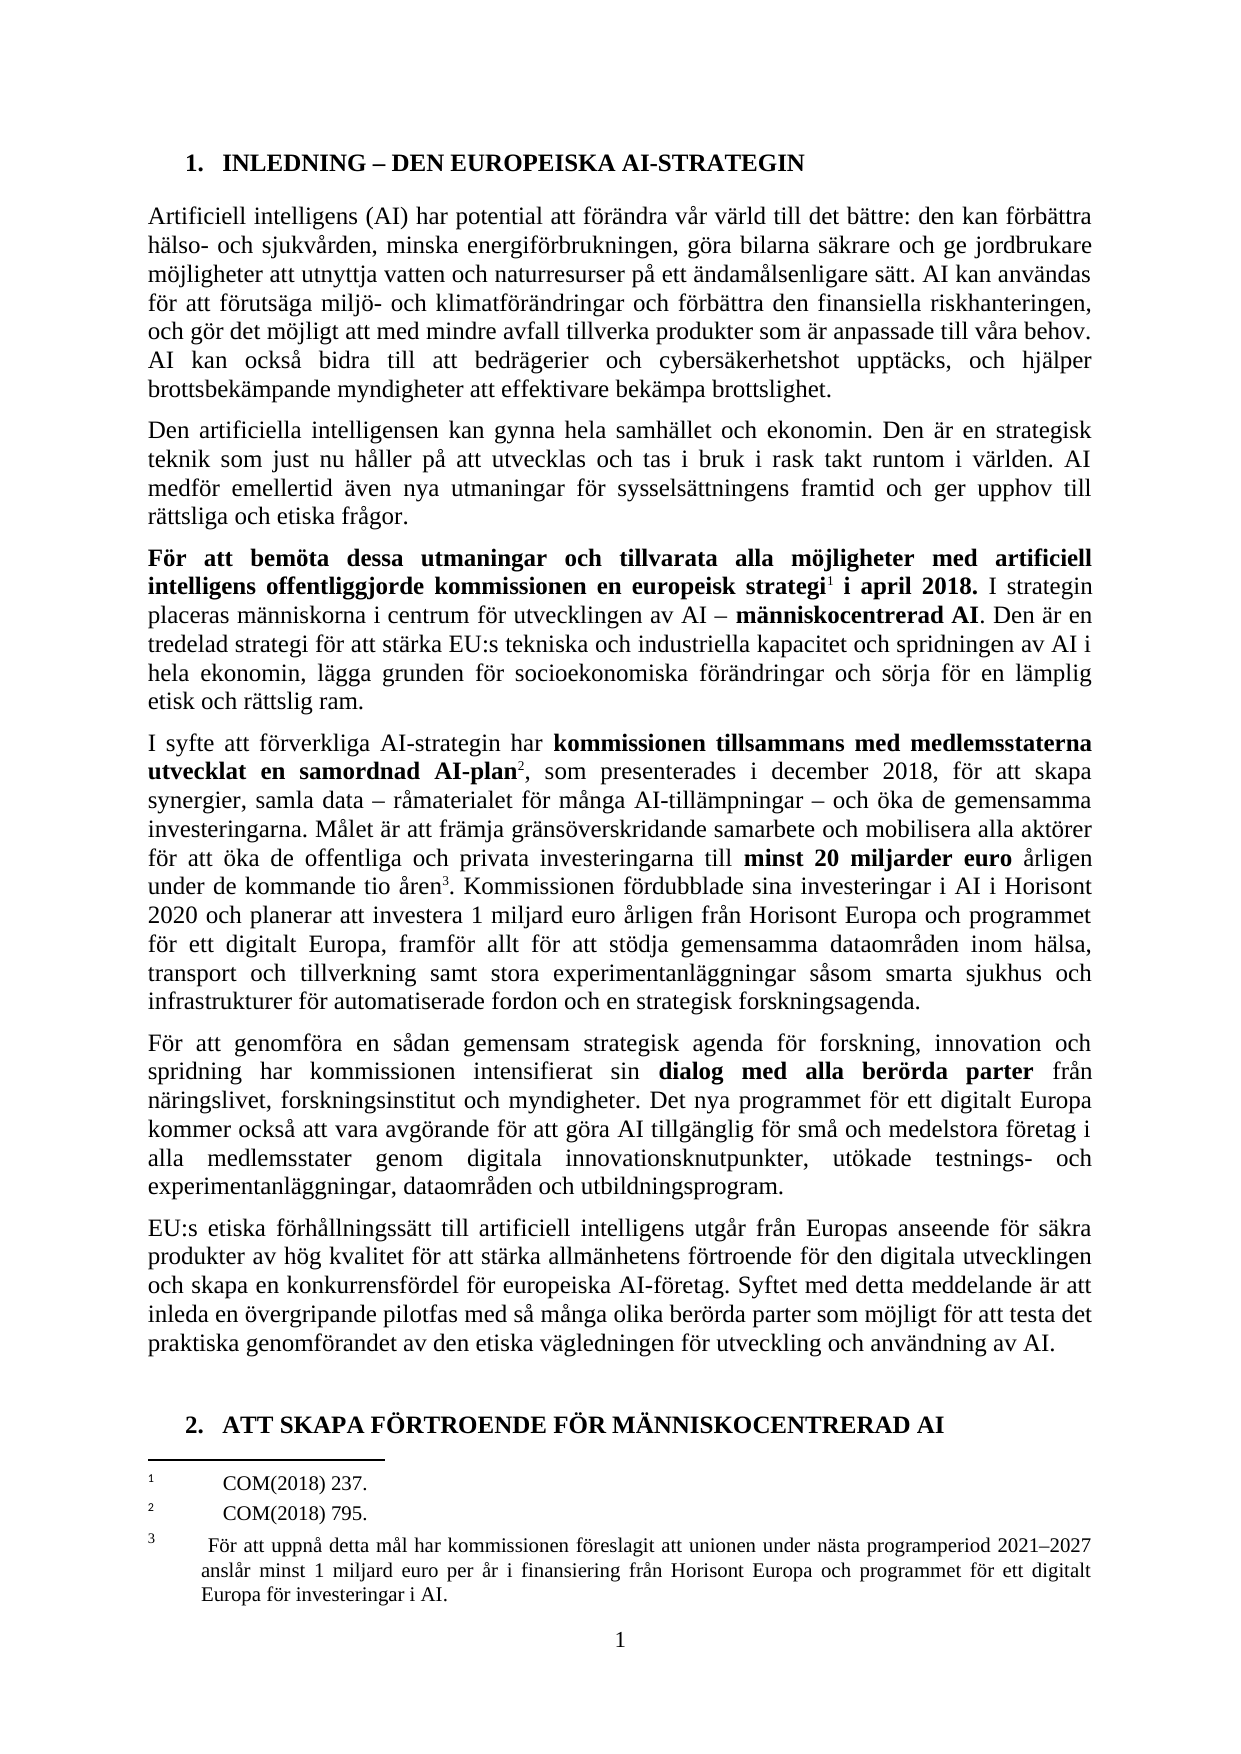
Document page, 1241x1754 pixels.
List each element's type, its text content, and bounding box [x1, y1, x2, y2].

text I syfte att förverkliga AI-strategin har kommissionen tillsammans med medlemsstaterna utvecklat en samordnad AI-plan, som presenterades i december 2018, för att skapa synergier, samla data – råmaterialet för många AI-tillämpningar – och öka de gemensamma investeringarna. Målet är att främja gränsöverskridande samarbete och mobilisera alla aktörer för att öka de offentliga och privata investeringarna till minst 20 miljarder euro årligen under de kommande tio åren. Kommissionen fördubblade sina investeringar i AI i Horisont 2020 och planerar att investera 1 miljard euro årligen från Horisont Europa och programmet för ett digitalt Europa, framför allt för att stödja gemensamma dataområden inom hälsa, transport och tillverkning samt stora experimentanläggningar såsom smarta sjukhus och infrastrukturer för automatiserade fordon och en strategisk forskningsagenda. [148, 728, 1093, 1015]
text För att genomföra en sådan gemensam strategisk agenda för forskning, innovation och spridning har kommissionen intensifierat sin dialog med alla berörda parter från näringslivet, forskningsinstitut och myndigheter. Det nya programmet för ett digitalt Europa kommer också att vara avgörande för att göra AI tillgänglig för små och medelstora företag i alla medlemsstater genom digitala innovationsknutpunkter, utökade testnings- och experimentanläggningar, dataområden och utbildningsprogram. [148, 1028, 1093, 1200]
text EU:s etiska förhållningssätt till artificiell intelligens utgår från Europas anseende för säkra produkter av hög kvalitet för att stärka allmänhetens förtroende för den digitala utvecklingen och skapa en konkurrensfördel för europeiska AI-företag. Syftet med detta meddelande är att inleda en övergripande pilotfas med så många olika berörda parter som möjligt för att testa det praktiska genomförandet av den etiska vägledningen för utveckling och användning av AI. [148, 1213, 1093, 1356]
text Artificiell intelligens (AI) har potential att förändra vår värld till det bättre: den kan förbättra hälso- och sjukvården, minska energiförbrukningen, göra bilarna säkrare och ge jordbrukare möjligheter att utnyttja vatten och naturresurser på ett ändamålsenligare sätt. AI kan användas för att förutsäga miljö- och klimatförändringar och förbättra den finansiella riskhanteringen, och gör det möjligt att med mindre avfall tillverka produkter som är anpassade till våra behov. AI kan också bidra till att bedrägerier och cybersäkerhetshot upptäcks, och hjälper brottsbekämpande myndigheter att effektivare bekämpa brottslighet. [148, 201, 1093, 403]
text Den artificiella intelligensen kan gynna hela samhället och ekonomin. Den är en strategisk teknik som just nu håller på att utvecklas och tas i bruk i rask takt runtom i världen. AI medför emellertid även nya utmaningar för sysselsättningens framtid och ger upphov till rättsliga och etiska frågor. [148, 415, 1093, 530]
list INLEDNING – DEN EUROPEISKA AI-STRATEGIN [185, 148, 1093, 176]
text För att bemöta dessa utmaningar och tillvarata alla möjligheter med artificiell intelligens offentliggjorde kommissionen en europeisk strategi i april 2018. I strategin placeras människorna i centrum för utvecklingen av AI – människocentrerad AI. Den är en tredelad strategi för att stärka EU:s tekniska och industriella kapacitet och spridningen av AI i hela ekonomin, lägga grunden för socioekonomiska förändringar och sörja för en lämplig etisk och rättslig ram. [148, 543, 1093, 715]
list ATT SKAPA FÖRTROENDE FÖR MÄNNISKOCENTRERAD AI [185, 1410, 1093, 1439]
